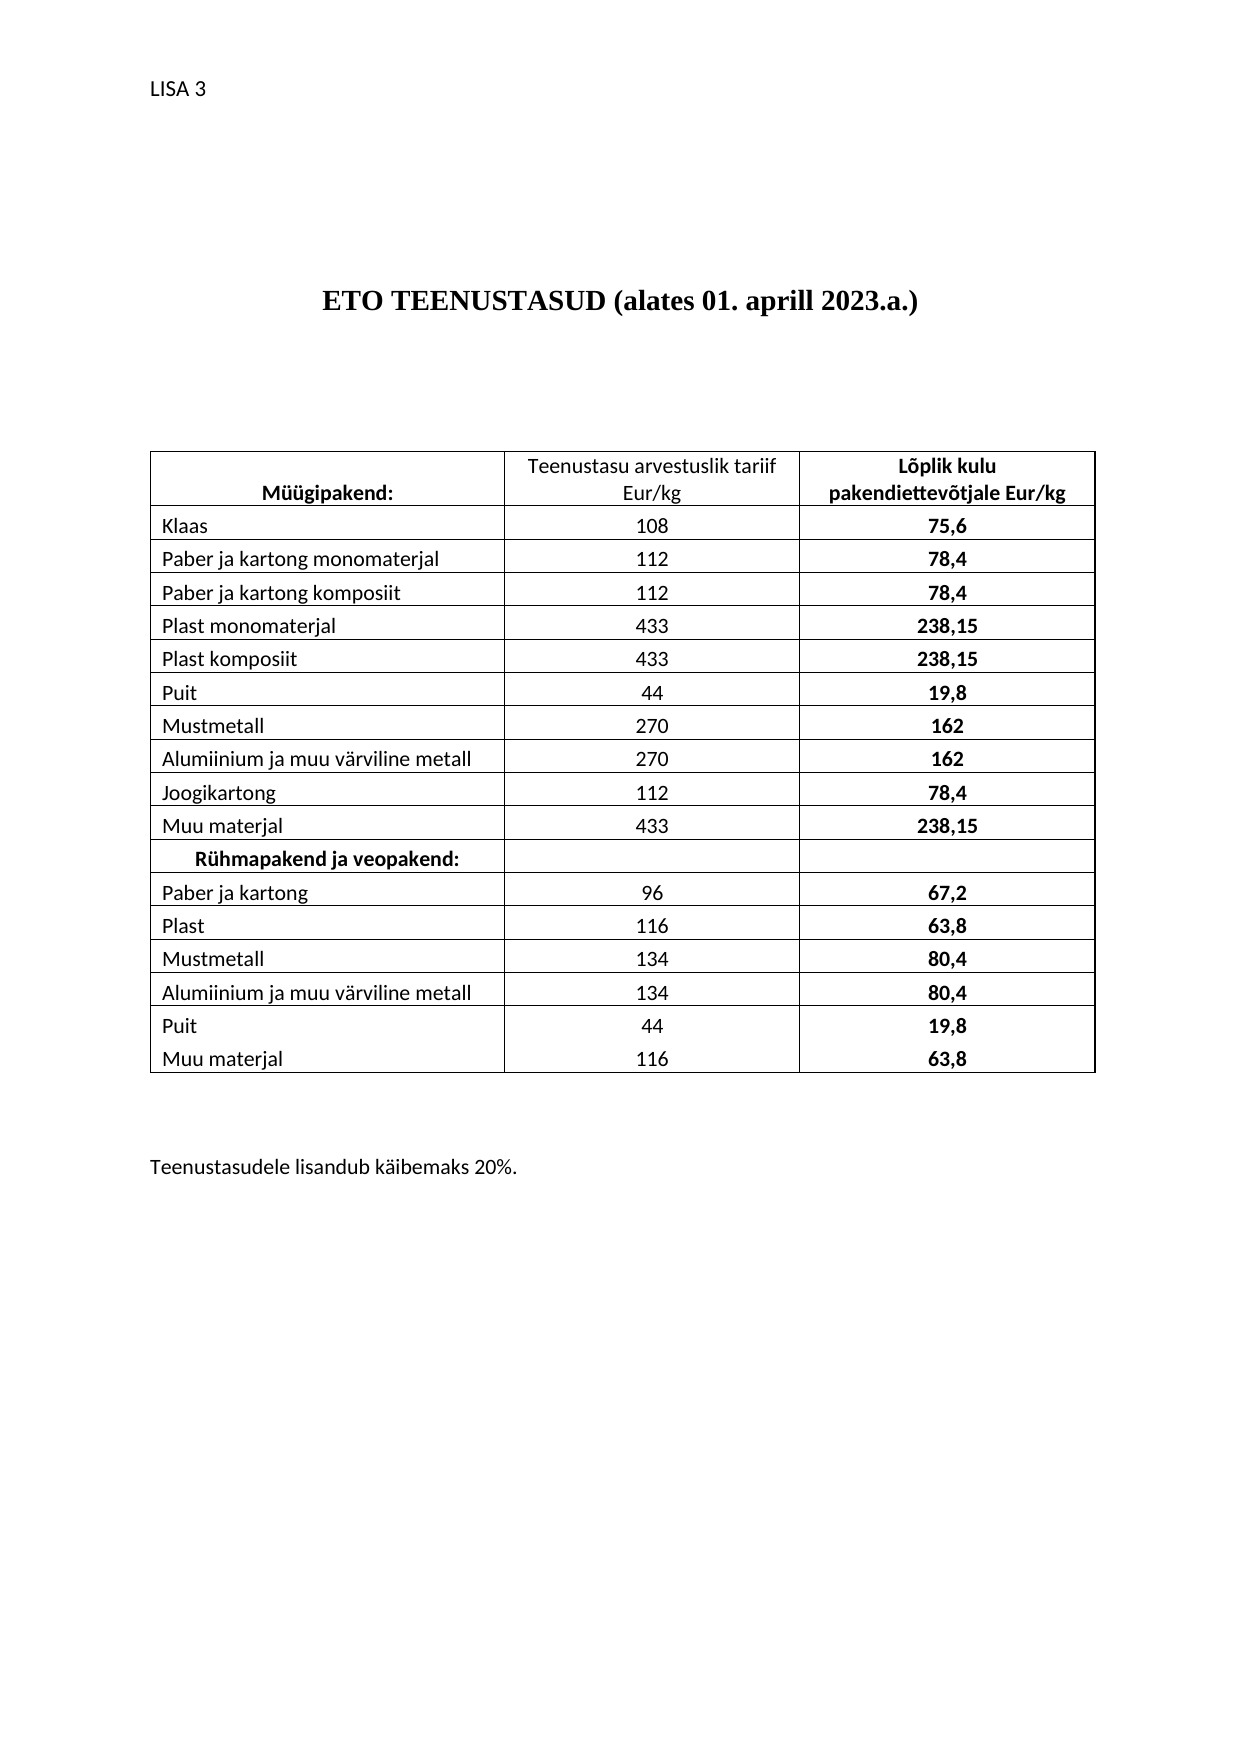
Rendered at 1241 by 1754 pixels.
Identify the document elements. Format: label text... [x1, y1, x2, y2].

text ETO TEENUSTASUD (alates 01. aprill 2023.a.) [150, 283, 1090, 317]
table_cell 433 [505, 606, 799, 639]
table_cell 112 [505, 573, 799, 605]
table_cell 134 [505, 973, 799, 1005]
table_cell 433 [505, 806, 799, 839]
table_cell 116 [505, 1039, 799, 1072]
table_cell 270 [505, 740, 799, 772]
table_cell 78,4 [800, 573, 1094, 605]
table_header Lõplik kulu pakendiettevõtjale Eur/kg [800, 452, 1094, 505]
table_header Müügipakend: [151, 452, 504, 505]
table_cell Joogikartong [151, 773, 504, 805]
table_cell 78,4 [800, 773, 1094, 805]
table_cell Puit [151, 673, 504, 705]
table_cell 67,2 [800, 873, 1094, 905]
table_cell Alumiinium ja muu värviline metall [151, 973, 504, 1005]
table_cell 238,15 [800, 806, 1094, 839]
table_cell 112 [505, 540, 799, 572]
table_cell 75,6 [800, 506, 1094, 539]
table_cell 78,4 [800, 540, 1094, 572]
table_cell 116 [505, 906, 799, 939]
table_cell Paber ja kartong monomaterjal [151, 540, 504, 572]
table_cell Klaas [151, 506, 504, 539]
table_cell 19,8 [800, 1006, 1094, 1039]
table_cell Muu materjal [151, 806, 504, 839]
table_cell 63,8 [800, 906, 1094, 939]
table_cell Rühmapakend ja veopakend: [151, 840, 504, 872]
table_cell 63,8 [800, 1039, 1094, 1072]
table_cell 162 [800, 706, 1094, 739]
table_cell 80,4 [800, 973, 1094, 1005]
table_cell Paber ja kartong komposiit [151, 573, 504, 605]
table_cell Muu materjal [151, 1039, 504, 1072]
table_cell 270 [505, 706, 799, 739]
table_cell 238,15 [800, 640, 1094, 672]
table_cell [800, 840, 1094, 872]
table_cell 96 [505, 873, 799, 905]
table_cell Mustmetall [151, 940, 504, 972]
table_cell 80,4 [800, 940, 1094, 972]
table_cell 44 [505, 1006, 799, 1039]
table_cell Plast komposiit [151, 640, 504, 672]
table_cell 162 [800, 740, 1094, 772]
table_cell 433 [505, 640, 799, 672]
table_cell 108 [505, 506, 799, 539]
table_cell 44 [505, 673, 799, 705]
table_cell 238,15 [800, 606, 1094, 639]
table_header Teenustasu arvestuslik tariif Eur/kg [505, 452, 799, 505]
table_cell Plast monomaterjal [151, 606, 504, 639]
table_cell Mustmetall [151, 706, 504, 739]
table_cell 112 [505, 773, 799, 805]
table_cell [505, 840, 799, 872]
table_cell 19,8 [800, 673, 1094, 705]
text Teenustasudele lisandub käibemaks 20%. [150, 1153, 1090, 1180]
table_cell Paber ja kartong [151, 873, 504, 905]
table_cell Alumiinium ja muu värviline metall [151, 740, 504, 772]
table_cell 134 [505, 940, 799, 972]
table_cell Puit [151, 1006, 504, 1039]
table_cell Plast [151, 906, 504, 939]
